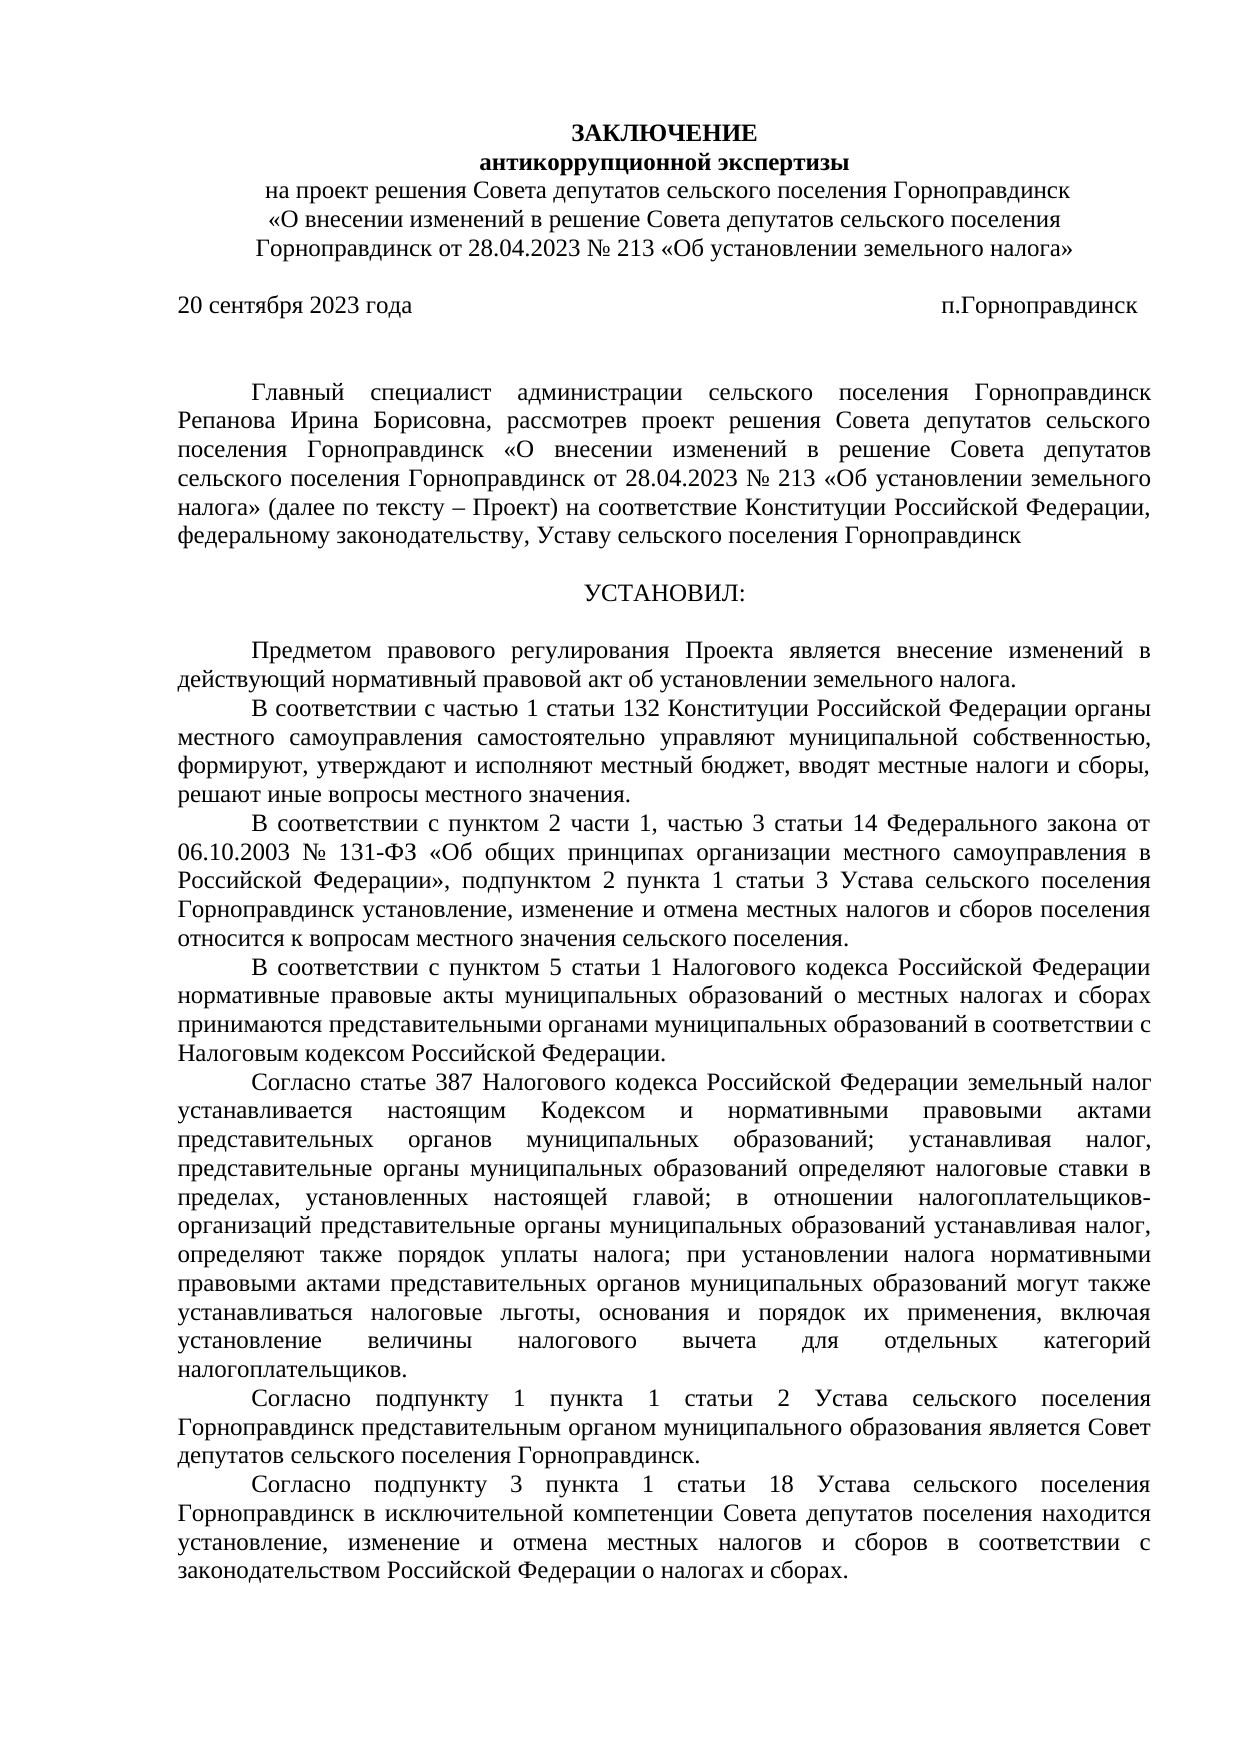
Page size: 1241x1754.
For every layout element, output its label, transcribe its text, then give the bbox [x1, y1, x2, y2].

text Главный специалист администрации сельского поселения Горноправдинск Репанова Ирина Борисовна, рассмотрев проект решения Совета депутатов сельского поселения Горноправдинск «О внесении изменений в решение Совета депутатов сельского поселения Горноправдинск от 28.04.2023 № 213 «Об установлении земельного налога» (далее по тексту – Проект) на соответствие Конституции Российской Федерации, федеральному законодательству, Уставу сельского поселения Горноправдинск [177, 377, 1152, 549]
text на проект решения Совета депутатов сельского поселения Горноправдинск [177, 176, 1152, 204]
text Согласно статье 387 Налогового кодекса Российской Федерации земельный налог устанавливается настоящим Кодексом и нормативными правовыми актами представительных органов муниципальных образований; устанавливая налог, представительные органы муниципальных образований определяют налоговые ставки в пределах, установленных настоящей главой; в отношении налогоплательщиков-организаций представительные органы муниципальных образований устанавливая налог, определяют также порядок уплаты налога; при установлении налога нормативными правовыми актами представительных органов муниципальных образований могут также устанавливаться налоговые льготы, основания и порядок их применения, включая установление величины налогового вычета для отдельных категорий налогоплательщиков. [177, 1067, 1152, 1383]
text Согласно подпункту 1 пункта 1 статьи 2 Устава сельского поселения Горноправдинск представительным органом муниципального образования является Совет депутатов сельского поселения Горноправдинск. [177, 1383, 1152, 1469]
text В соответствии с пунктом 2 части 1, частью 3 статьи 14 Федерального закона от 06.10.2003 № 131-ФЗ «Об общих принципах организации местного самоуправления в Российской Федерации», подпунктом 2 пункта 1 статьи 3 Устава сельского поселения Горноправдинск установление, изменение и отмена местных налогов и сборов поселения относится к вопросам местного значения сельского поселения. [177, 808, 1152, 952]
text «О внесении изменений в решение Совета депутатов сельского поселения [177, 204, 1152, 233]
text В соответствии с частью 1 статьи 132 Конституции Российской Федерации органы местного самоуправления самостоятельно управляют муниципальной собственностью, формируют, утверждают и исполняют местный бюджет, вводят местные налоги и сборы, решают иные вопросы местного значения. [177, 693, 1152, 808]
text Согласно подпункту 3 пункта 1 статьи 18 Устава сельского поселения Горноправдинск в исключительной компетенции Совета депутатов поселения находится установление, изменение и отмена местных налогов и сборов в соответствии с законодательством Российской Федерации о налогах и сборах. [177, 1469, 1152, 1584]
text ЗАКЛЮЧЕНИЕ [177, 118, 1152, 147]
text 20 сентября 2023 года п.Горноправдинск [177, 291, 1152, 319]
text Горноправдинск от 28.04.2023 № 213 «Об установлении земельного налога» [177, 233, 1152, 262]
text Предметом правового регулирования Проекта является внесение изменений в действующий нормативный правовой акт об установлении земельного налога. [177, 636, 1152, 693]
text В соответствии с пунктом 5 статьи 1 Налогового кодекса Российской Федерации нормативные правовые акты муниципальных образований о местных налогах и сборах принимаются представительными органами муниципальных образований в соответствии с Налоговым кодексом Российской Федерации. [177, 952, 1152, 1067]
text УСТАНОВИЛ: [177, 578, 1152, 607]
text антикоррупционной экспертизы [177, 147, 1152, 176]
